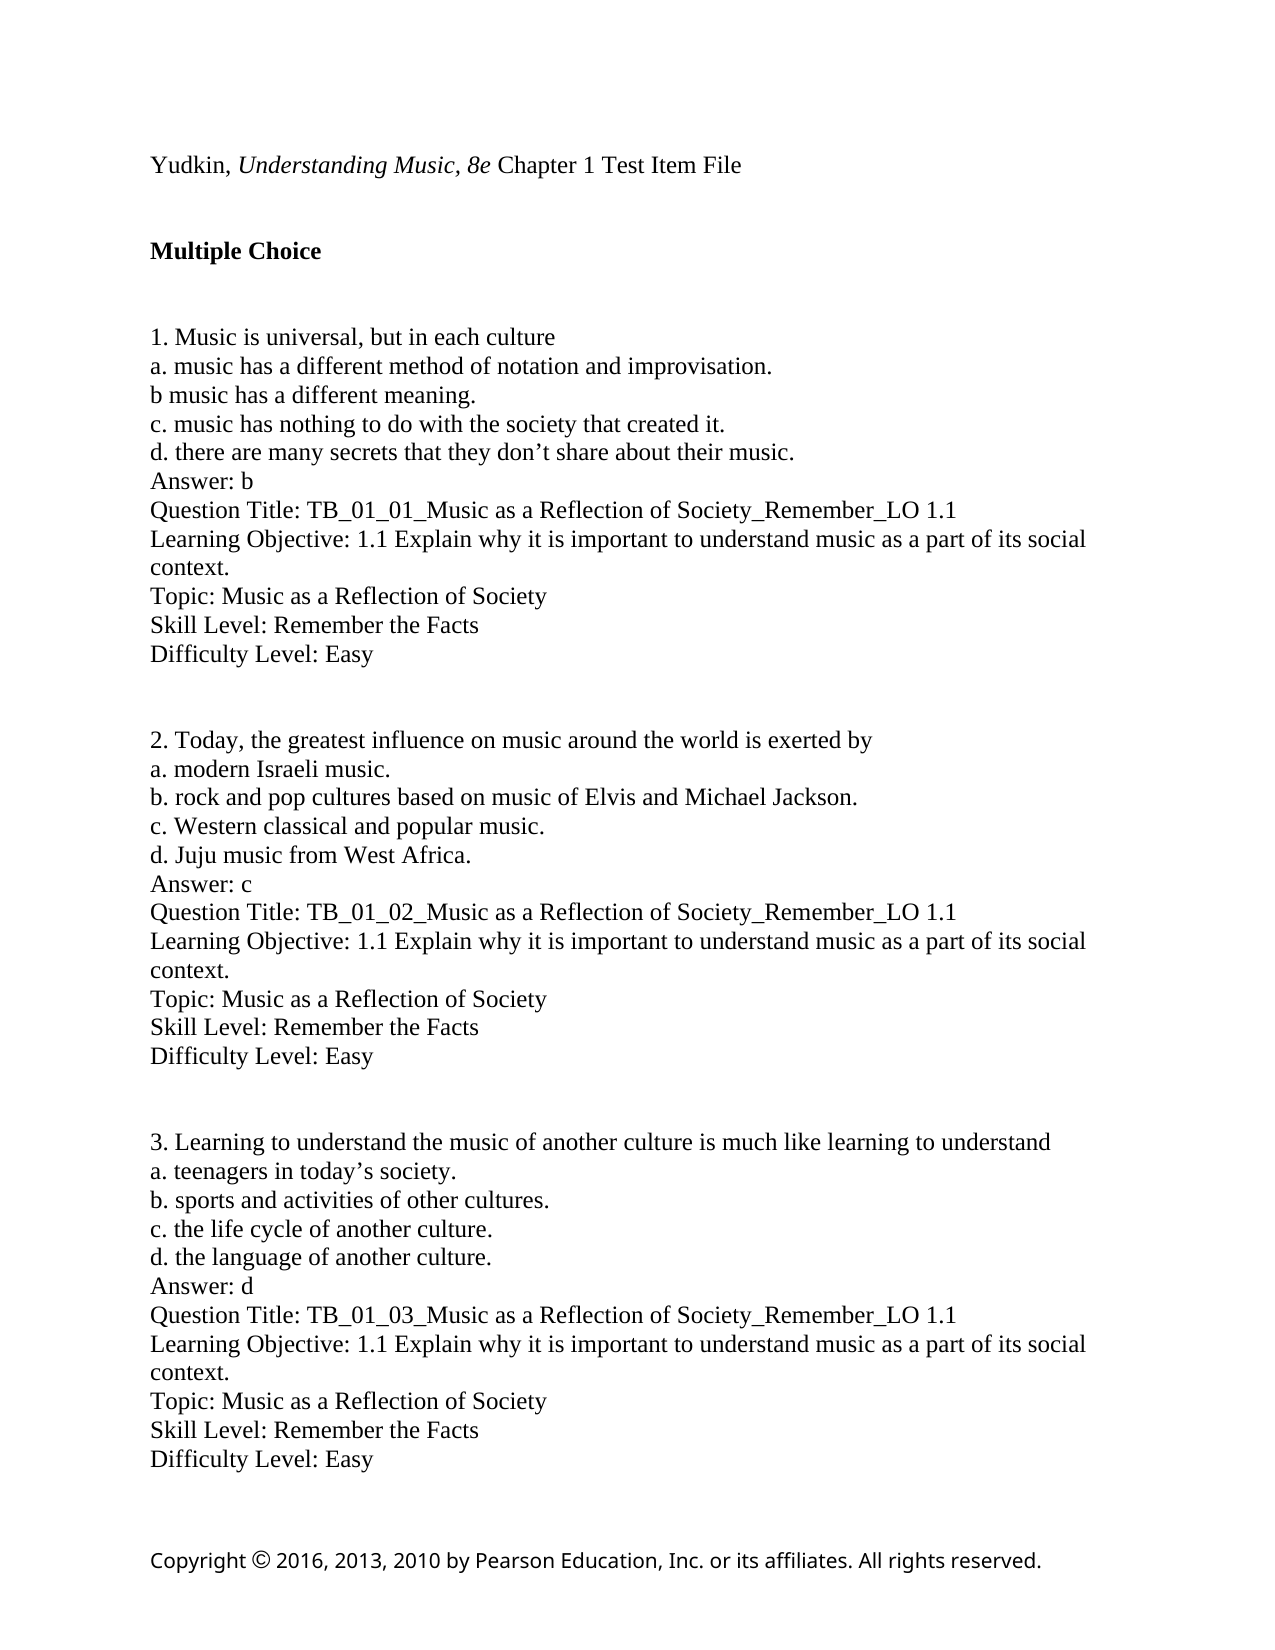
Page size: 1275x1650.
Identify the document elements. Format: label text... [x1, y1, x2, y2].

text Learning Objective: 1.1 Explain why it is important to understand music as a part of its social context. [150, 1329, 1125, 1386]
text Answer: c [150, 869, 1125, 897]
text Topic: Music as a Reflection of Society [150, 581, 1125, 610]
text Skill Level: Remember the Facts [150, 1415, 1125, 1444]
text b music has a different meaning. [150, 380, 1125, 409]
text d. there are many secrets that they don’t share about their music. [150, 437, 1125, 466]
text 3. Learning to understand the music of another culture is much like learning to understand [150, 1127, 1125, 1156]
text 1. Music is universal, but in each culture [150, 322, 1125, 351]
text Learning Objective: 1.1 Explain why it is important to understand music as a part of its social context. [150, 524, 1125, 581]
text Difficulty Level: Easy [150, 1444, 1125, 1472]
text c. music has nothing to do with the society that created it. [150, 409, 1125, 437]
text a. teenagers in today’s society. [150, 1156, 1125, 1185]
text d. the language of another culture. [150, 1242, 1125, 1271]
text d. Juju music from West Africa. [150, 840, 1125, 869]
text Difficulty Level: Easy [150, 639, 1125, 667]
text Skill Level: Remember the Facts [150, 610, 1125, 639]
text b. sports and activities of other cultures. [150, 1185, 1125, 1214]
text Difficulty Level: Easy [150, 1041, 1125, 1070]
text Question Title: TB_01_01_Music as a Reflection of Society_Remember_LO 1.1 [150, 495, 1125, 524]
text Topic: Music as a Reflection of Society [150, 984, 1125, 1012]
text Skill Level: Remember the Facts [150, 1012, 1125, 1041]
text a. music has a different method of notation and improvisation. [150, 351, 1125, 380]
text 2. Today, the greatest influence on music around the world is exerted by [150, 725, 1125, 754]
text Topic: Music as a Reflection of Society [150, 1386, 1125, 1415]
text Question Title: TB_01_03_Music as a Reflection of Society_Remember_LO 1.1 [150, 1300, 1125, 1329]
text c. Western classical and popular music. [150, 811, 1125, 840]
text Question Title: TB_01_02_Music as a Reflection of Society_Remember_LO 1.1 [150, 897, 1125, 926]
text Answer: b [150, 466, 1125, 495]
text Answer: d [150, 1271, 1125, 1300]
text Multiple Choice [150, 236, 1125, 265]
text b. rock and pop cultures based on music of Elvis and Michael Jackson. [150, 782, 1125, 811]
text c. the life cycle of another culture. [150, 1214, 1125, 1242]
text Yudkin, Understanding Music, 8e Chapter 1 Test Item File [150, 150, 1125, 179]
text Learning Objective: 1.1 Explain why it is important to understand music as a part of its social context. [150, 926, 1125, 984]
text a. modern Israeli music. [150, 754, 1125, 782]
